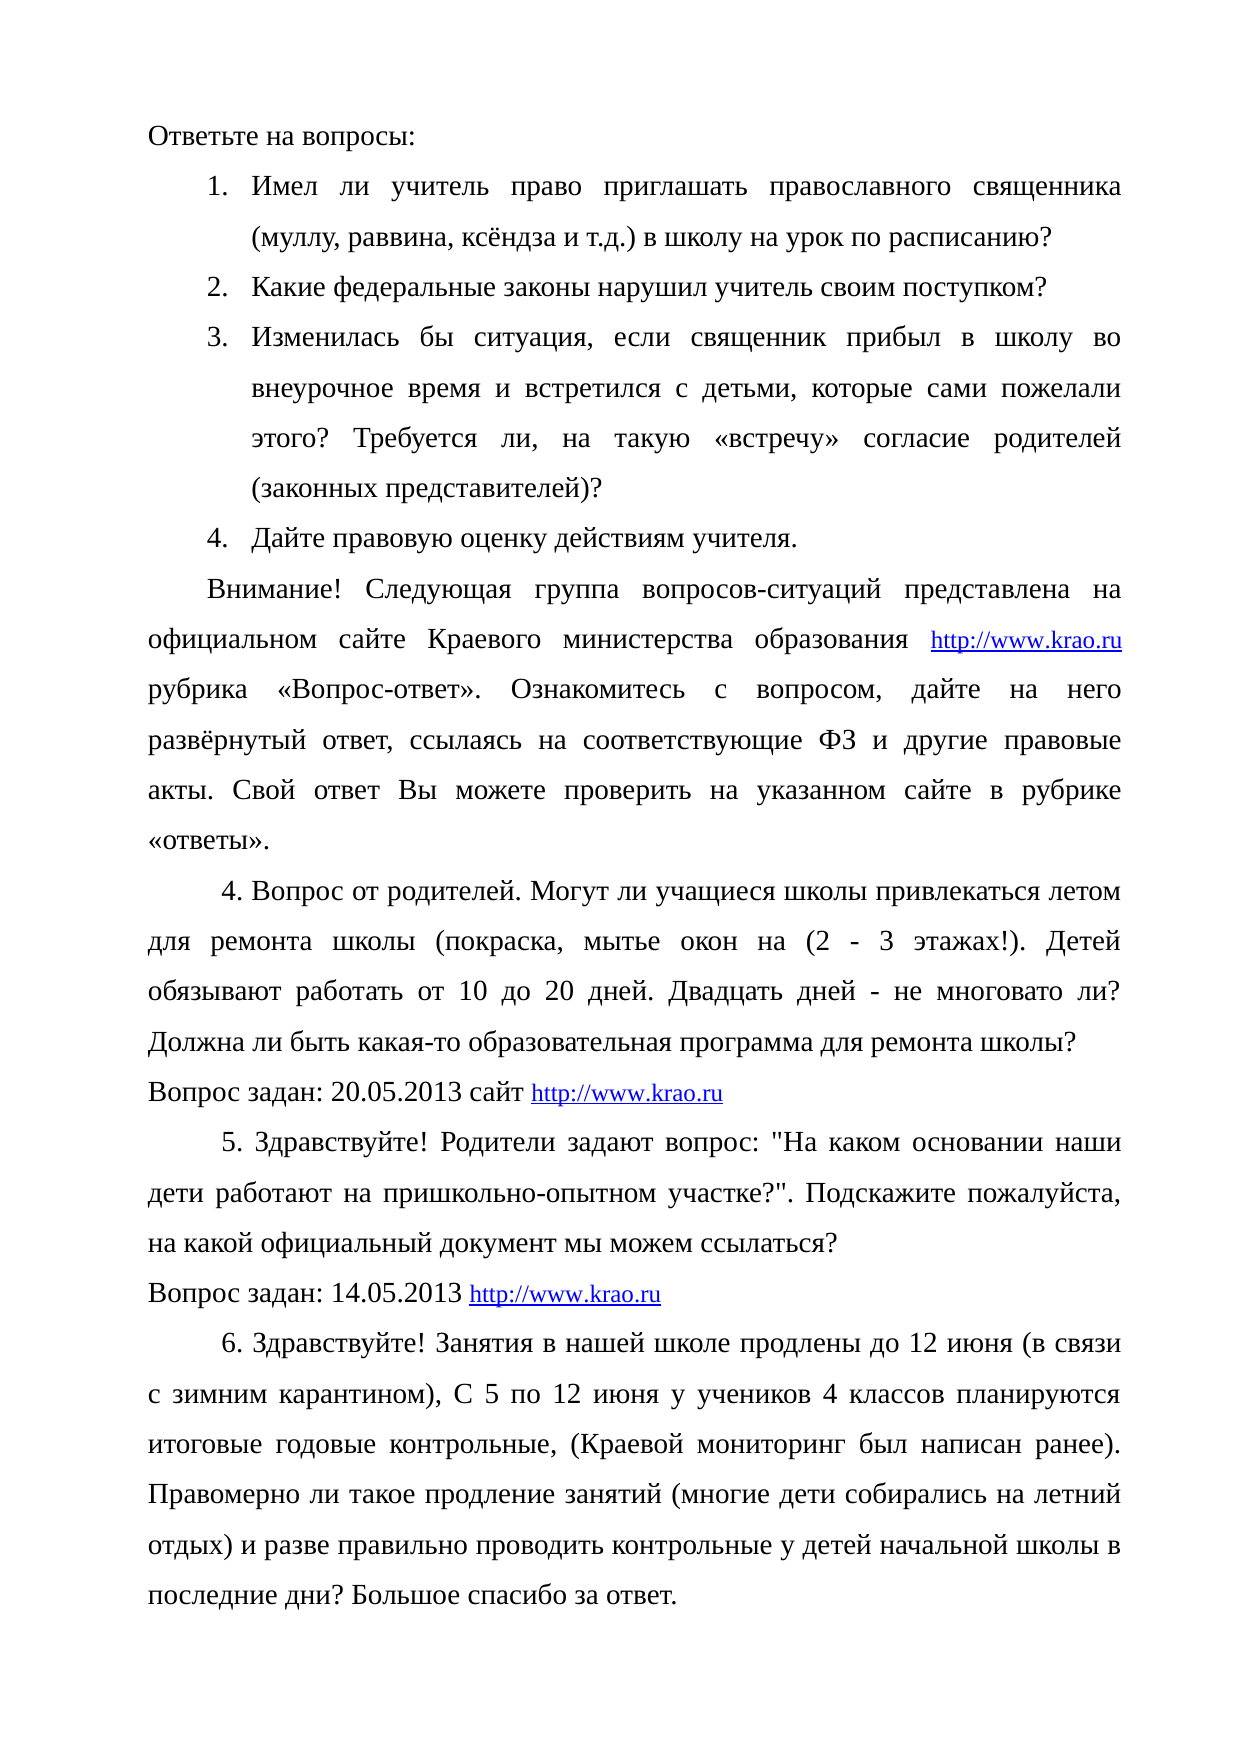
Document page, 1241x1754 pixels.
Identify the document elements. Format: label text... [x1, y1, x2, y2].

text Вопрос задан: 20.05.2013 сайт http://www.krao.ru [148, 1074, 1122, 1108]
text Ответьте на вопросы: [148, 118, 1122, 152]
text 6. Здравствуйте! Занятия в нашей школе продлены до 12 июня (в связи с зимним карантином), С 5 по 12 июня у учеников 4 классов планируются итоговые годовые контрольные, (Краевой мониторинг был написан ранее). Правомерно ли такое продление занятий (многие дети собирались на летний отдых) и разве правильно проводить контрольные у детей начальной школы в последние дни? Большое спасибо за ответ. [148, 1326, 1122, 1611]
list Изменилась бы ситуация, если священник прибыл в школу во внеурочное время и встретился с детьми, которые сами пожелали этого? Требуется ли, на такую «встречу» согласие родителей (законных представителей)? [207, 319, 1122, 504]
list Дайте правовую оценку действиям учителя. [207, 521, 1122, 554]
text 5. Здравствуйте! Родители задают вопрос: "На каком основании наши дети работают на пришкольно-опытном участке?". Подскажите пожалуйста, на какой официальный документ мы можем ссылаться? [148, 1124, 1122, 1258]
text Вопрос задан: 14.05.2013 http://www.krao.ru [148, 1275, 1122, 1309]
text Внимание! Следующая группа вопросов-ситуаций представлена на официальном сайте Краевого министерства образования http://www.krao.ru рубрика «Вопрос-ответ». Ознакомитесь с вопросом, дайте на него развёрнутый ответ, ссылаясь на соответствующие ФЗ и другие правовые акты. Свой ответ Вы можете проверить на указанном сайте в рубрике «ответы». [148, 571, 1122, 856]
list Имел ли учитель право приглашать православного священника (муллу, раввина, ксёндза и т.д.) в школу на урок по расписанию? [207, 168, 1122, 252]
text 4. Вопрос от родителей. Могут ли учащиеся школы привлекаться летом для ремонта школы (покраска, мытье окон на (2 - 3 этажах!). Детей обязывают работать от 10 до 20 дней. Двадцать дней - не многовато ли? Должна ли быть какая-то образовательная программа для ремонта школы? [148, 873, 1122, 1057]
list Какие федеральные законы нарушил учитель своим поступком? [207, 269, 1122, 303]
